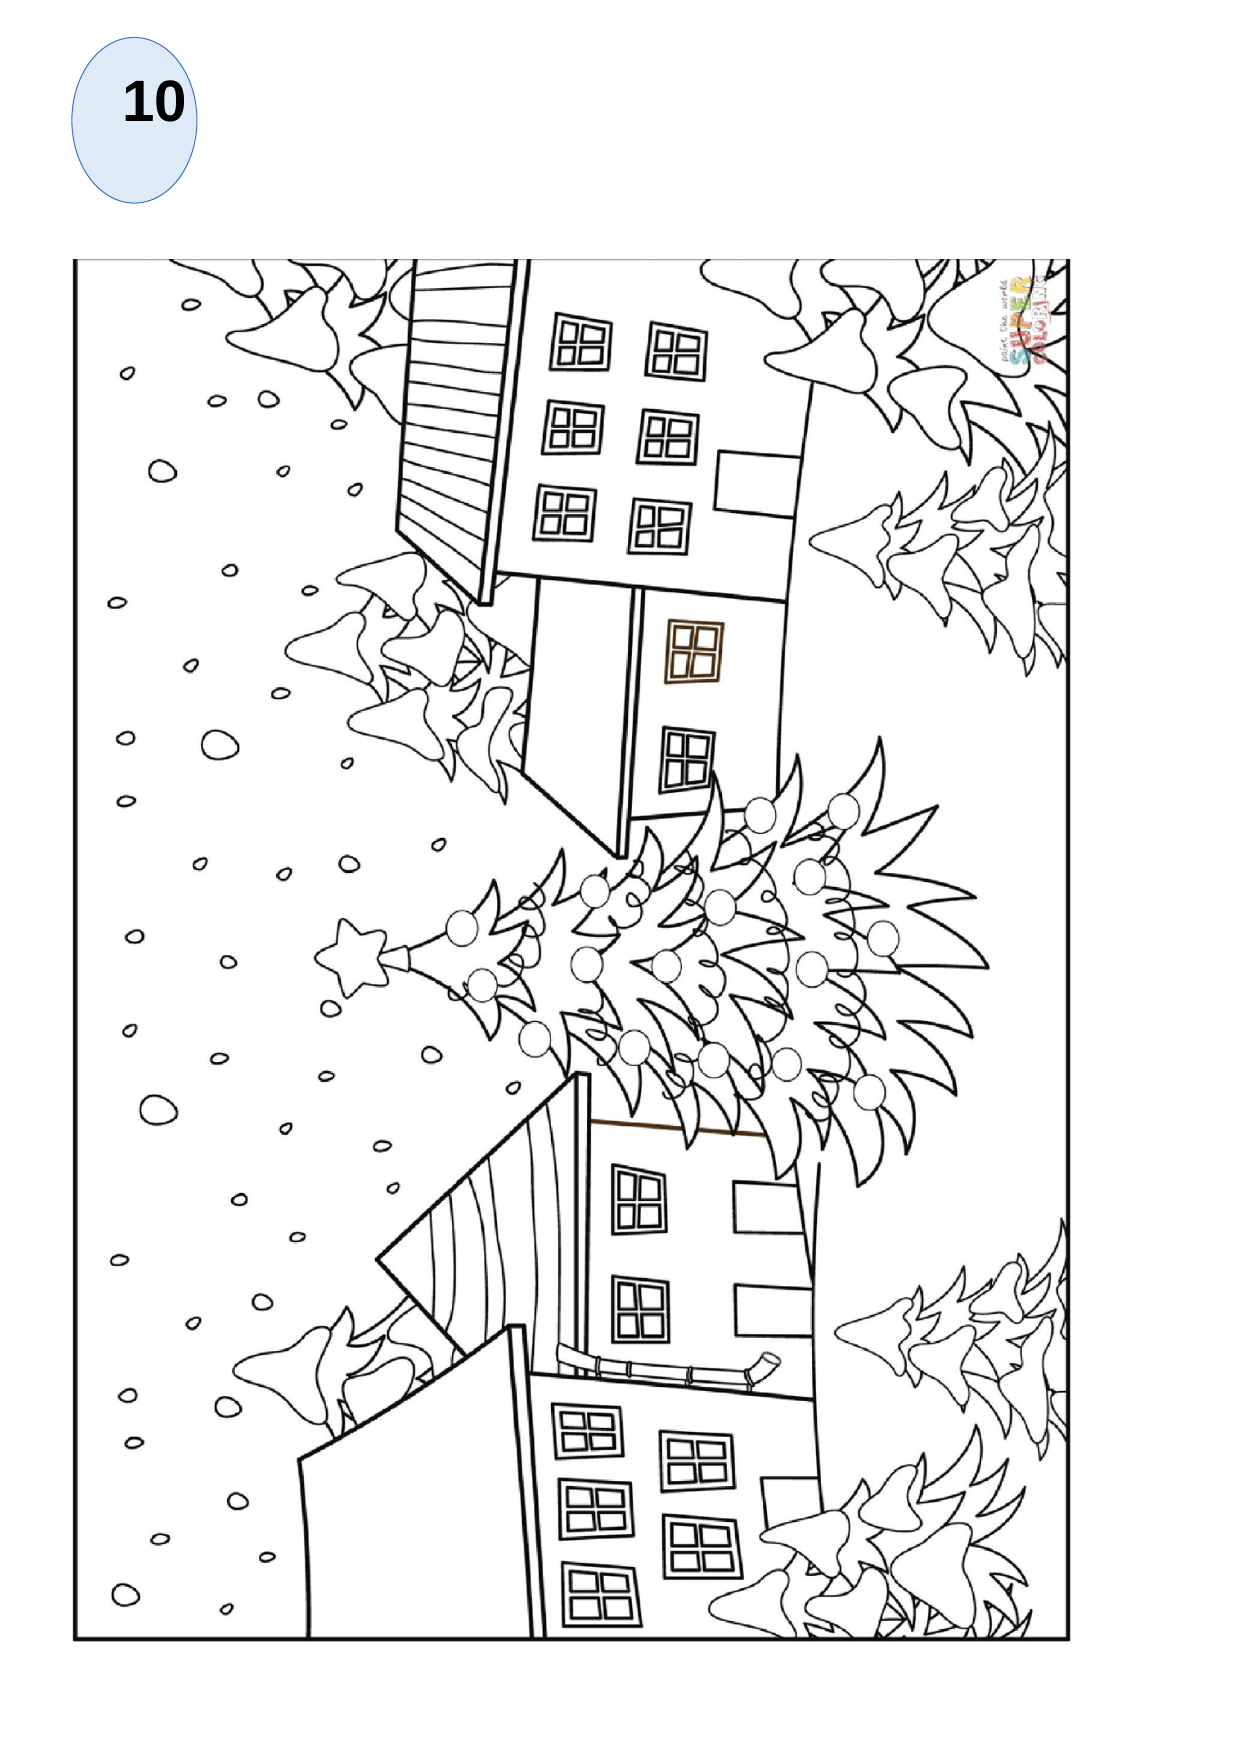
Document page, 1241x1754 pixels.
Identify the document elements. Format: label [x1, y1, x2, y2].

picture [73, 260, 1070, 1645]
